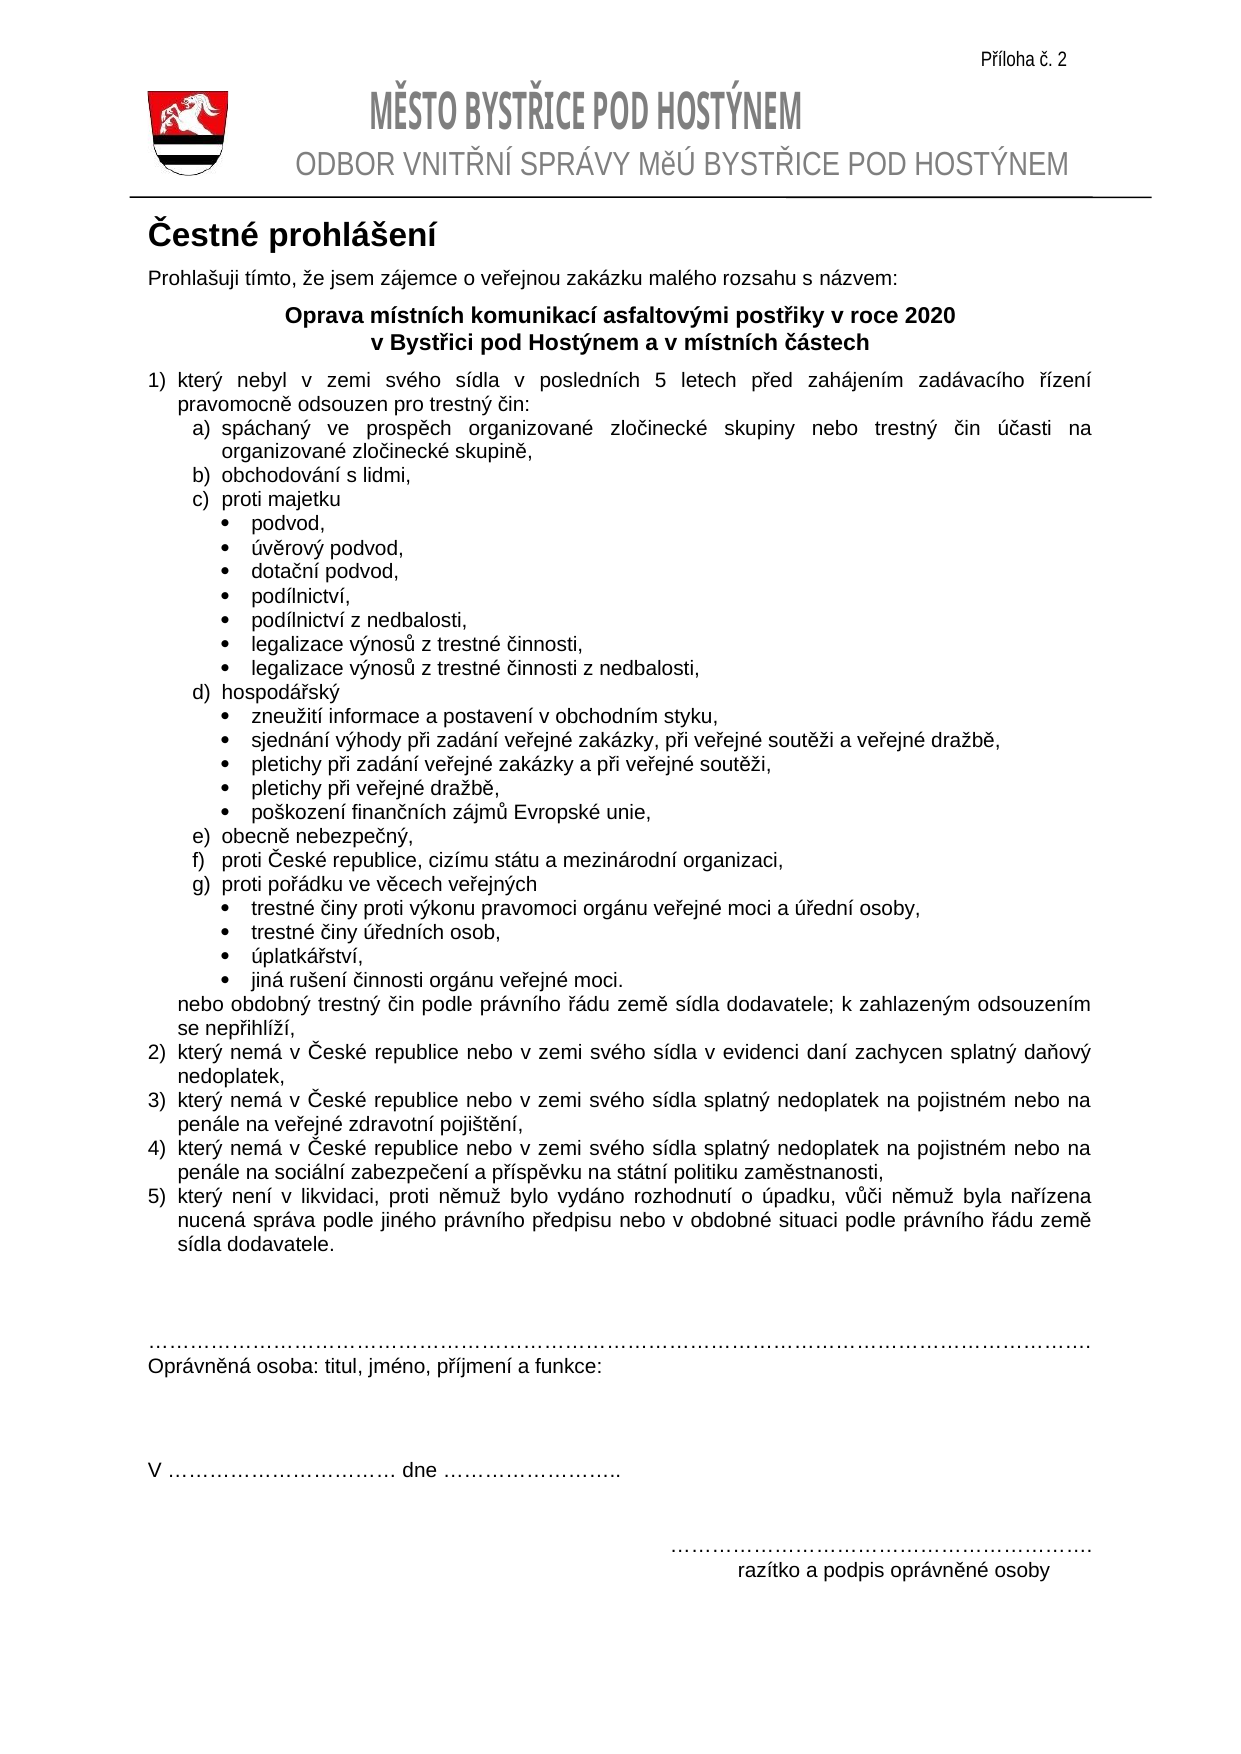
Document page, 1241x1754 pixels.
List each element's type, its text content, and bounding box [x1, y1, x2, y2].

list trestné činy úředních osob, [221, 920, 1093, 944]
list pletichy při veřejné dražbě, [221, 776, 1093, 800]
list který nemá v České republice nebo v zemi svého sídla splatný nedoplatek na pojistném nebo na penále na sociální zabezpečení a příspěvku na státní politiku zaměstnanosti, [148, 1136, 1093, 1184]
list podílnictví z nedbalosti, [221, 607, 1093, 632]
list úplatkářství, [221, 944, 1093, 968]
list poškození finančních zájmů Evropské unie, [221, 800, 1093, 824]
text razítko a podpis oprávněné osoby [148, 1557, 1093, 1582]
list úvěrový podvod, [221, 535, 1093, 559]
list legalizace výnosů z trestné činnosti z nedbalosti, [221, 656, 1093, 680]
list který nemá v České republice nebo v zemi svého sídla splatný nedoplatek na pojistném nebo na penále na veřejné zdravotní pojištění, [148, 1088, 1093, 1136]
list podílnictví, [221, 583, 1093, 607]
list proti České republice, cizímu státu a mezinárodní organizaci, [192, 848, 1093, 872]
list podvod, [221, 511, 1093, 535]
list který není v likvidaci, proti němuž bylo vydáno rozhodnutí o úpadku, vůči němuž byla nařízena nucená správa podle jiného právního předpisu nebo v obdobné situaci podle právního řádu země sídla dodavatele. [148, 1184, 1093, 1256]
list jiná rušení činnosti orgánu veřejné moci. [221, 968, 1093, 992]
list trestné činy proti výkonu pravomoci orgánu veřejné moci a úřední osoby, [221, 896, 1093, 920]
list obchodování s lidmi, [192, 463, 1093, 487]
text Oprávněná osoba: titul, jméno, příjmení a funkce: [148, 1352, 1093, 1377]
text v Bystřici pod Hostýnem a v místních částech [148, 329, 1093, 355]
list spáchaný ve prospěch organizované zločinecké skupiny nebo trestný čin účasti na organizované zločinecké skupině, [192, 415, 1093, 463]
list proti majetku [192, 487, 1093, 511]
picture [147, 91, 229, 176]
list který nemá v České republice nebo v zemi svého sídla v evidenci daní zachycen splatný daňový nedoplatek, [148, 1040, 1093, 1088]
list legalizace výnosů z trestné činnosti, [221, 632, 1093, 656]
list zneužití informace a postavení v obchodním styku, [221, 704, 1093, 728]
list proti pořádku ve věcech veřejných [192, 872, 1093, 896]
list pletichy při zadání veřejné zakázky a při veřejné soutěži, [221, 752, 1093, 776]
list hospodářský [192, 680, 1093, 704]
list obecně nebezpečný, [192, 824, 1093, 848]
subtitle Čestné prohlášení [148, 215, 1093, 253]
list sjednání výhody při zadání veřejné zakázky, při veřejné soutěži a veřejné dražbě, [221, 728, 1093, 752]
list dotační podvod, [221, 559, 1093, 583]
text V …………………………… dne …………………….. [148, 1457, 1093, 1482]
text Prohlašuji tímto, že jsem zájemce o veřejnou zakázku malého rozsahu s názvem: [148, 266, 1093, 290]
text ………………………………………………………………………………………………………………………. [148, 1327, 1093, 1352]
text nebo obdobný trestný čin podle právního řádu země sídla dodavatele; k zahlazeným odsouzením se nepřihlíží, [177, 992, 1093, 1040]
list který nebyl v zemi svého sídla v posledních 5 letech před zahájením zadávacího řízení pravomocně odsouzen pro trestný čin: [148, 367, 1093, 415]
text Oprava místních komunikací asfaltovými postřiky v roce 2020 [148, 302, 1093, 329]
text ……………………………………………………. [590, 1532, 1093, 1557]
